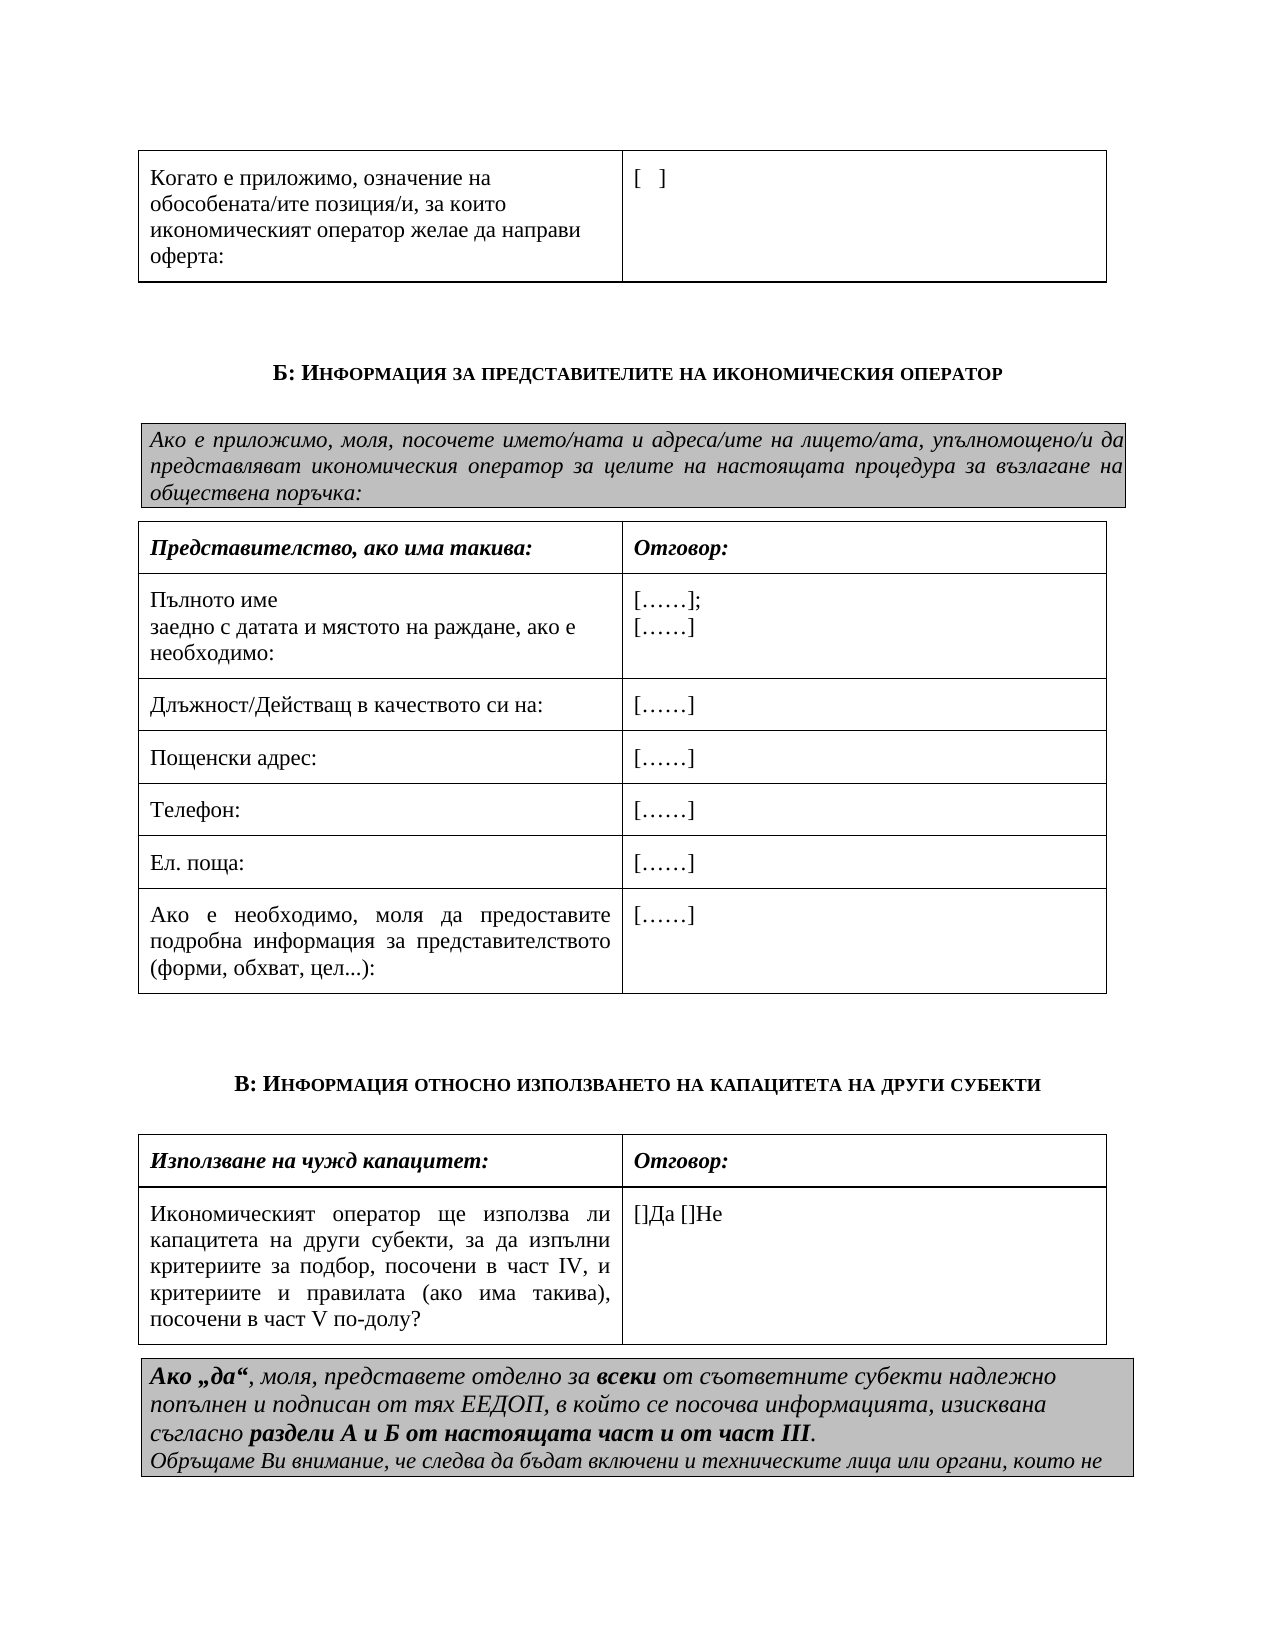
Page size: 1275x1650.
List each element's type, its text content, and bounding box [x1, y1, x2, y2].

table_cell [……] [623, 679, 1106, 730]
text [142, 1359, 1133, 1476]
title В: Информация относно използването на капацитета на други субекти [150, 1070, 1125, 1096]
table_cell Пощенски адрес: [139, 731, 622, 783]
table_cell Пълното име заедно с датата и мястото на раждане, ако е необходимо: [139, 574, 622, 678]
table_cell Ако е необходимо, моля да предоставите подробна информация за представителството (форми, обхват, цел...): [139, 889, 622, 993]
table_cell [……] [623, 731, 1106, 783]
table_cell [……] [623, 836, 1106, 888]
table_cell Длъжност/Действащ в качеството си на: [139, 679, 622, 730]
table_cell [……] [623, 784, 1106, 835]
table_cell Ел. поща: [139, 836, 622, 888]
title Б: Информация за представителите на икономическия оператор [150, 359, 1125, 385]
table_header Използване на чужд капацитет: [139, 1135, 622, 1186]
table_cell Икономическият оператор ще използва ли капацитета на други субекти, за да изпълни критериите за подбор, посочени в част IV, и критериите и правилата (ако има такива), посочени в част V по-долу? [139, 1188, 622, 1344]
table_cell Когато е приложимо, означение на обособената/ите позиция/и, за които икономическият оператор желае да направи оферта: [139, 151, 622, 281]
table_header Представителство, ако има такива: [139, 522, 622, 573]
text Ако е приложимо, моля, посочете името/ната и адреса/ите на лицето/ата, упълномощено/и да представляват икономическия оператор за целите на настоящата процедура за възлагане на обществена поръчка: [142, 424, 1125, 507]
table_cell []Да []Не [623, 1188, 1106, 1344]
table_cell Телефон: [139, 784, 622, 835]
table_cell [ ] [623, 151, 1106, 281]
table_header Отговор: [623, 522, 1106, 573]
table_cell [……]; [……] [623, 574, 1106, 678]
table_header Отговор: [623, 1135, 1106, 1186]
table_cell [……] [623, 889, 1106, 993]
